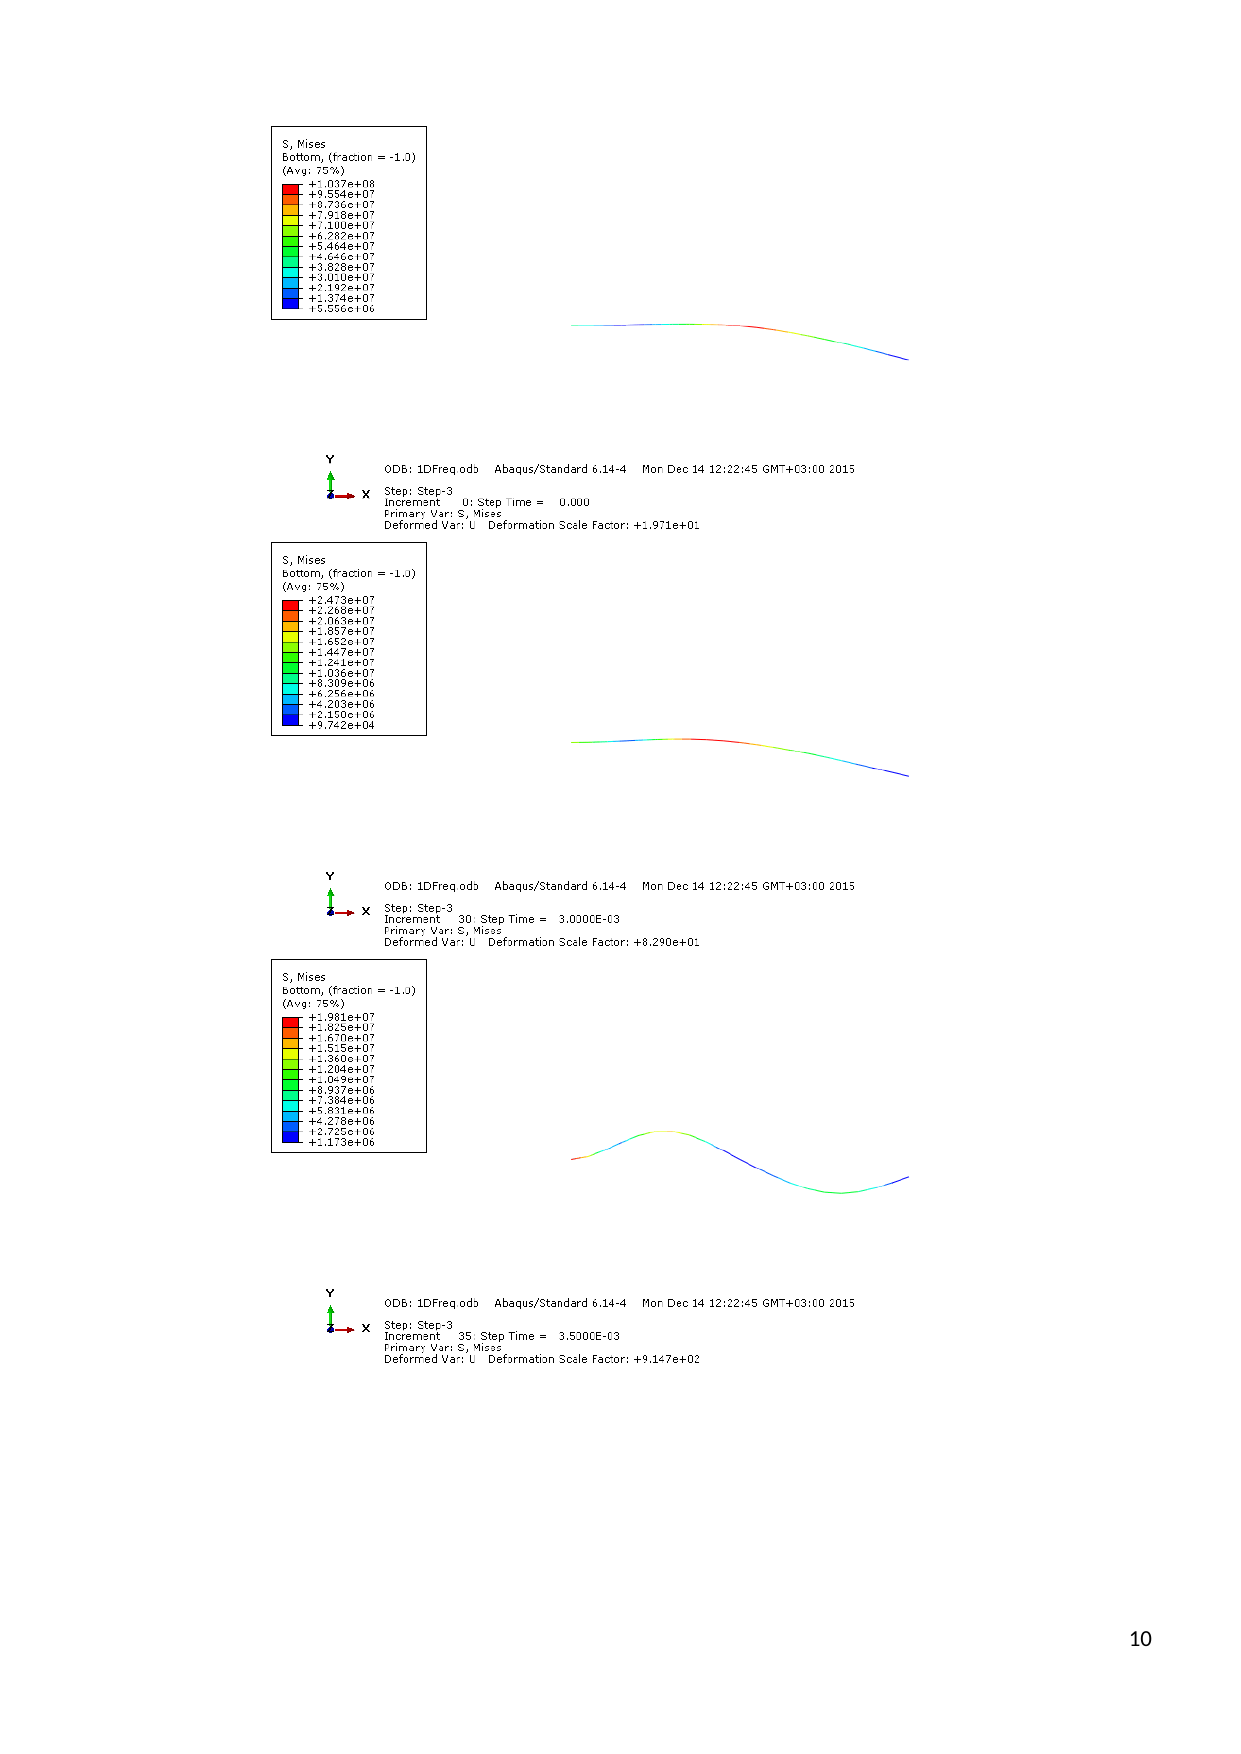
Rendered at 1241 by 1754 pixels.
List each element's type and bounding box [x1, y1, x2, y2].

picture [252, 118, 1227, 533]
picture [252, 534, 1227, 950]
picture [252, 951, 1227, 1367]
